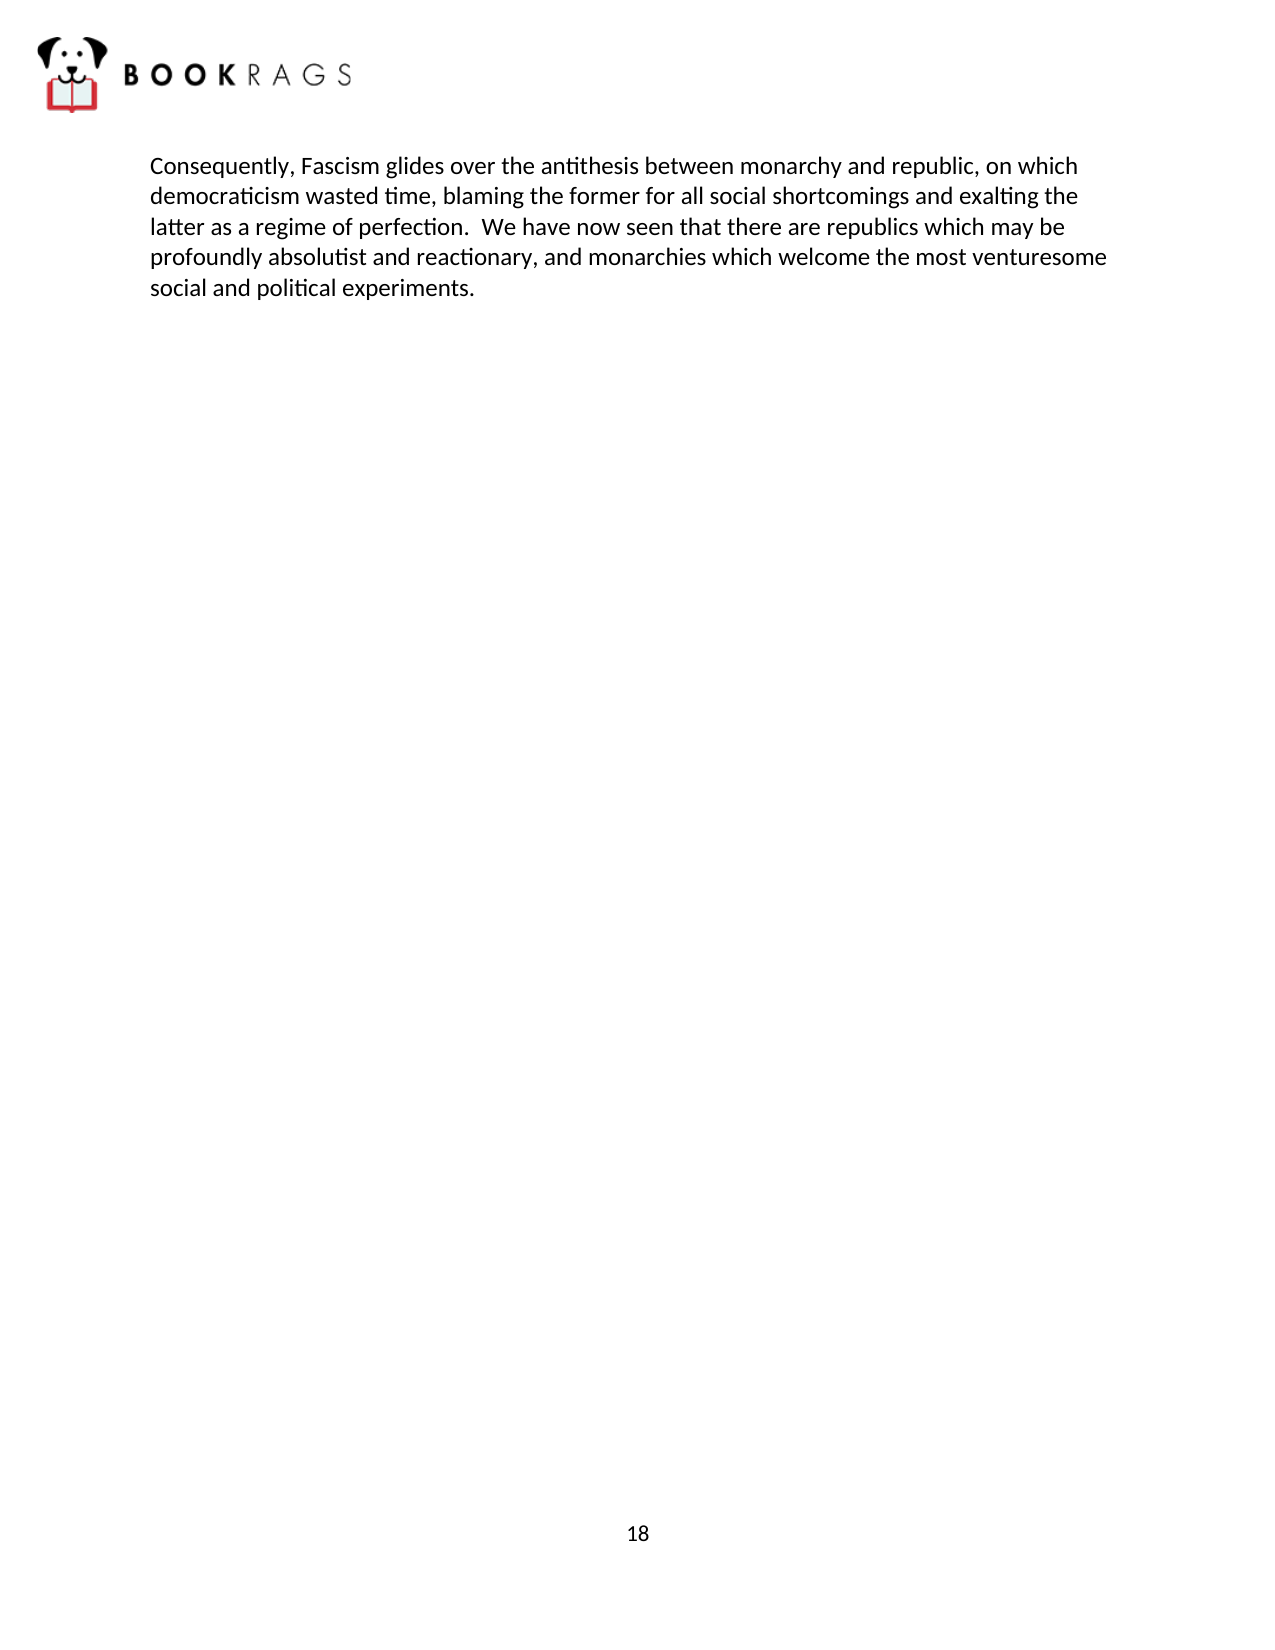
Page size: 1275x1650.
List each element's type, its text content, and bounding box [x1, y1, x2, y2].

picture [37, 37, 351, 113]
text Consequently, Fascism glides over the antithesis between monarchy and republic, on which democraticism wasted time, blaming the former for all social shortcomings and exalting the latter as a regime of perfection. We have now seen that there are republics which may be profoundly absolutist and reactionary, and monarchies which welcome the most venturesome social and political experiments. [150, 150, 1125, 303]
